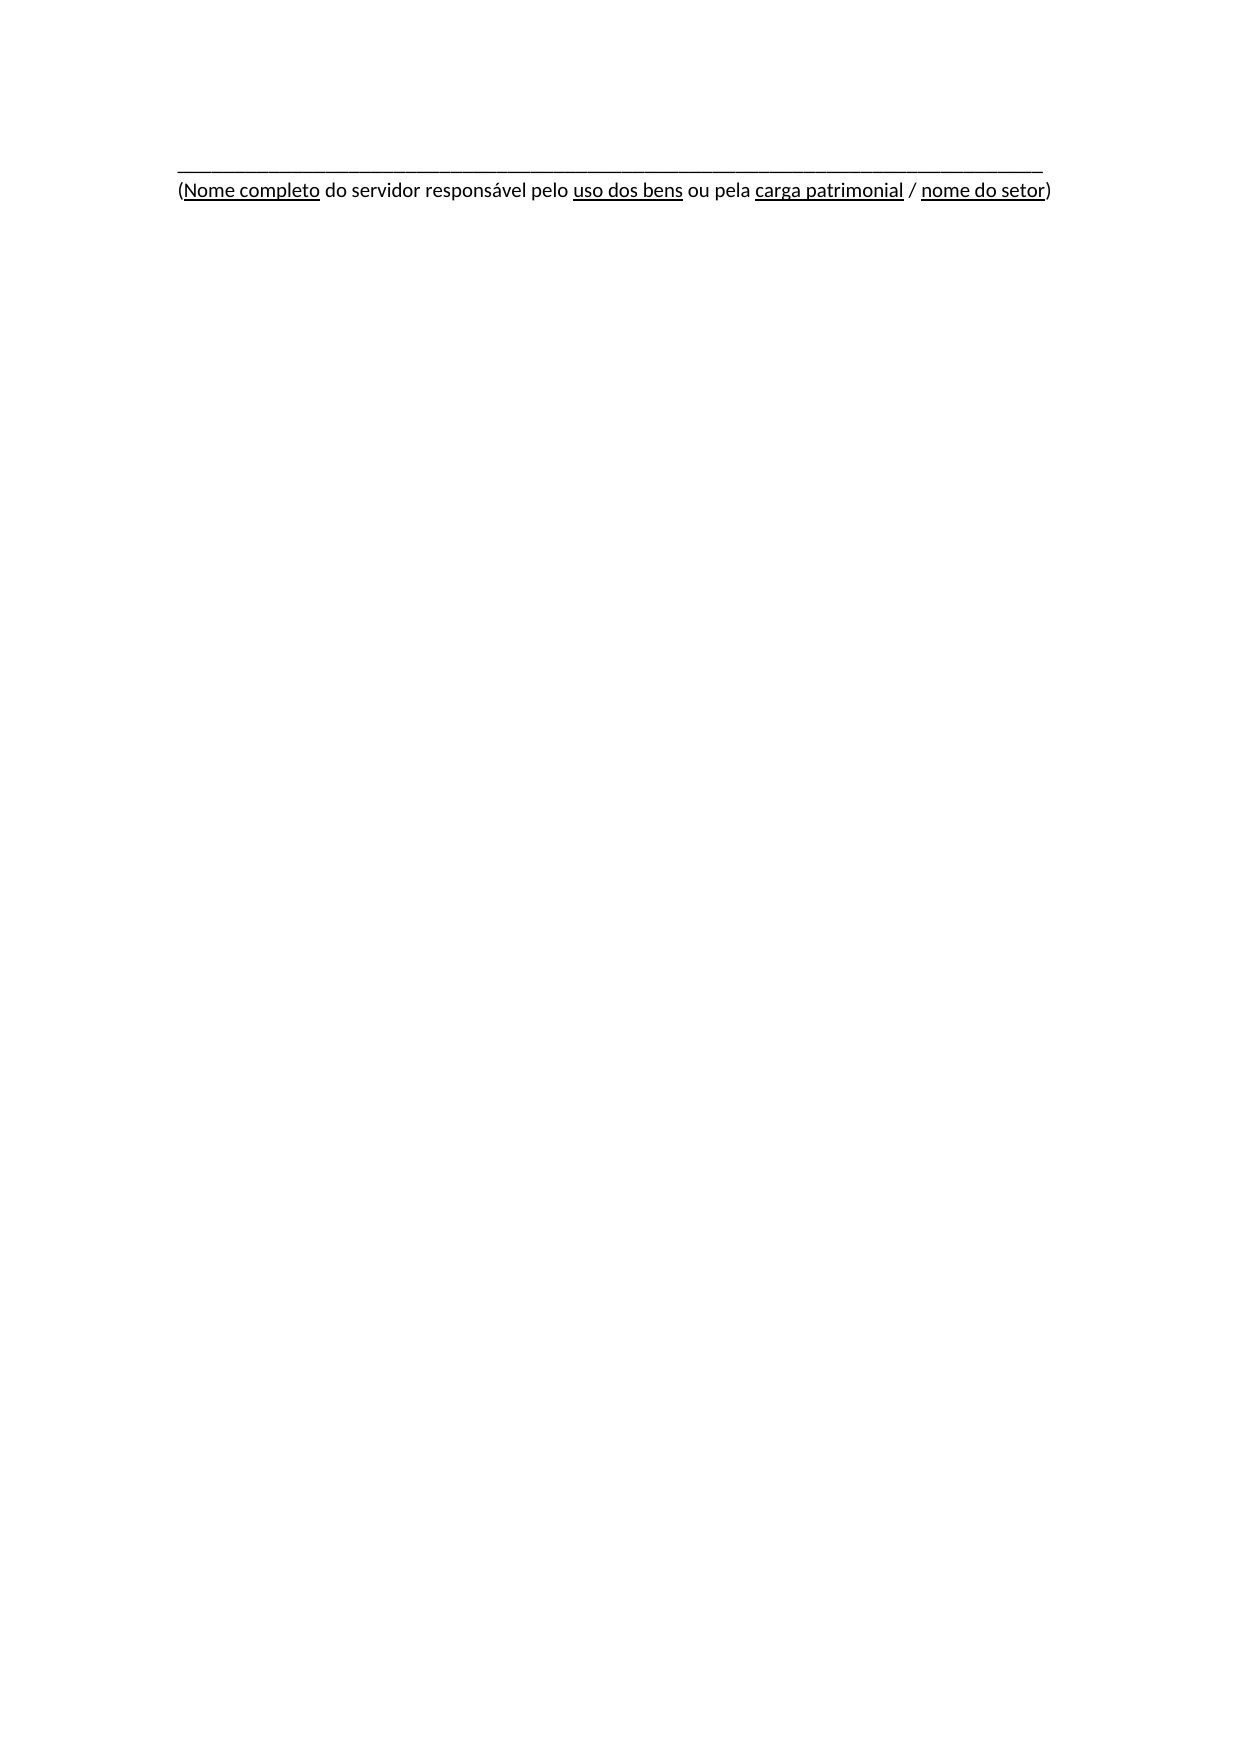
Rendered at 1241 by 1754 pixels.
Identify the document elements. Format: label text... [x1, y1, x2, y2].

text ____________________________________________________________________________ (Nome completo do servidor responsável pelo uso dos bens ou pela carga patrimonial / nome do setor) [177, 148, 1063, 203]
